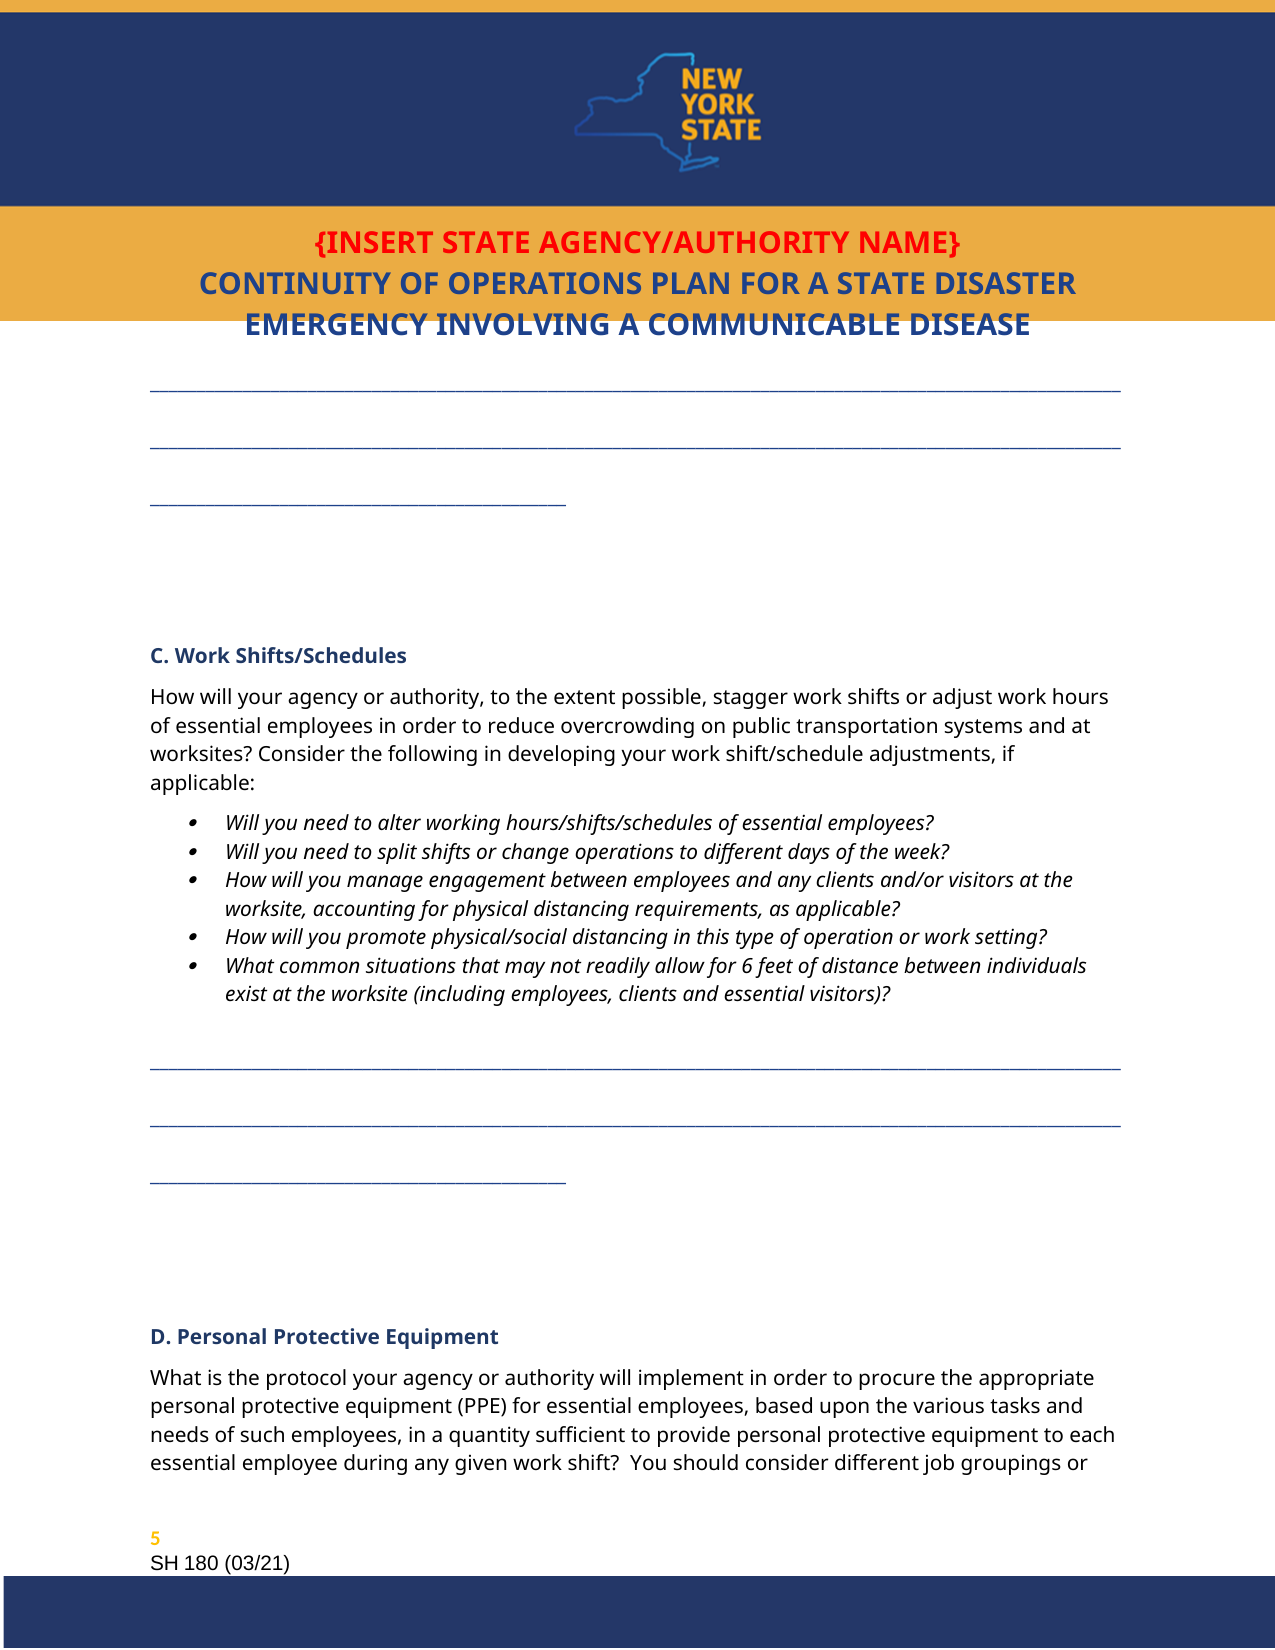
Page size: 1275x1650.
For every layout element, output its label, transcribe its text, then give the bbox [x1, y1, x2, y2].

picture [673, 317, 683, 321]
list How will you promote physical/social distancing in this type of operation or work setting? [187, 922, 1125, 951]
picture [0, 0, 1275, 321]
picture [498, 317, 508, 321]
text How will your agency or authority, to the extent possible, stagger work shifts or adjust work hours of essential employees in order to reduce overcrowding on public transportation systems and at worksites? Consider the following in developing your work shift/schedule adjustments, if applicable: [150, 682, 1125, 796]
list How will you manage engagement between employees and any clients and/or visitors at the worksite, accounting for physical distancing requirements, as applicable? [187, 865, 1125, 922]
subtitle C. Work Shifts/Schedules [150, 641, 1125, 670]
picture [3, 1576, 1275, 1648]
list Will you need to alter working hours/shifts/schedules of essential employees? [187, 808, 1125, 837]
picture [550, 314, 556, 321]
list Will you need to split shifts or change operations to different days of the week? [187, 837, 1125, 865]
subtitle D. Personal Protective Equipment [150, 1322, 1125, 1350]
subtitle _______________________________________________________________________________________________________________________________________________________________________________________________________________________________________________________________ [150, 367, 1125, 509]
subtitle _______________________________________________________________________________________________________________________________________________________________________________________________________________________________________________________________ [150, 1045, 1125, 1187]
list What common situations that may not readily allow for 6 feet of distance between individuals exist at the worksite (including employees, clients and essential visitors)? [187, 951, 1125, 1008]
